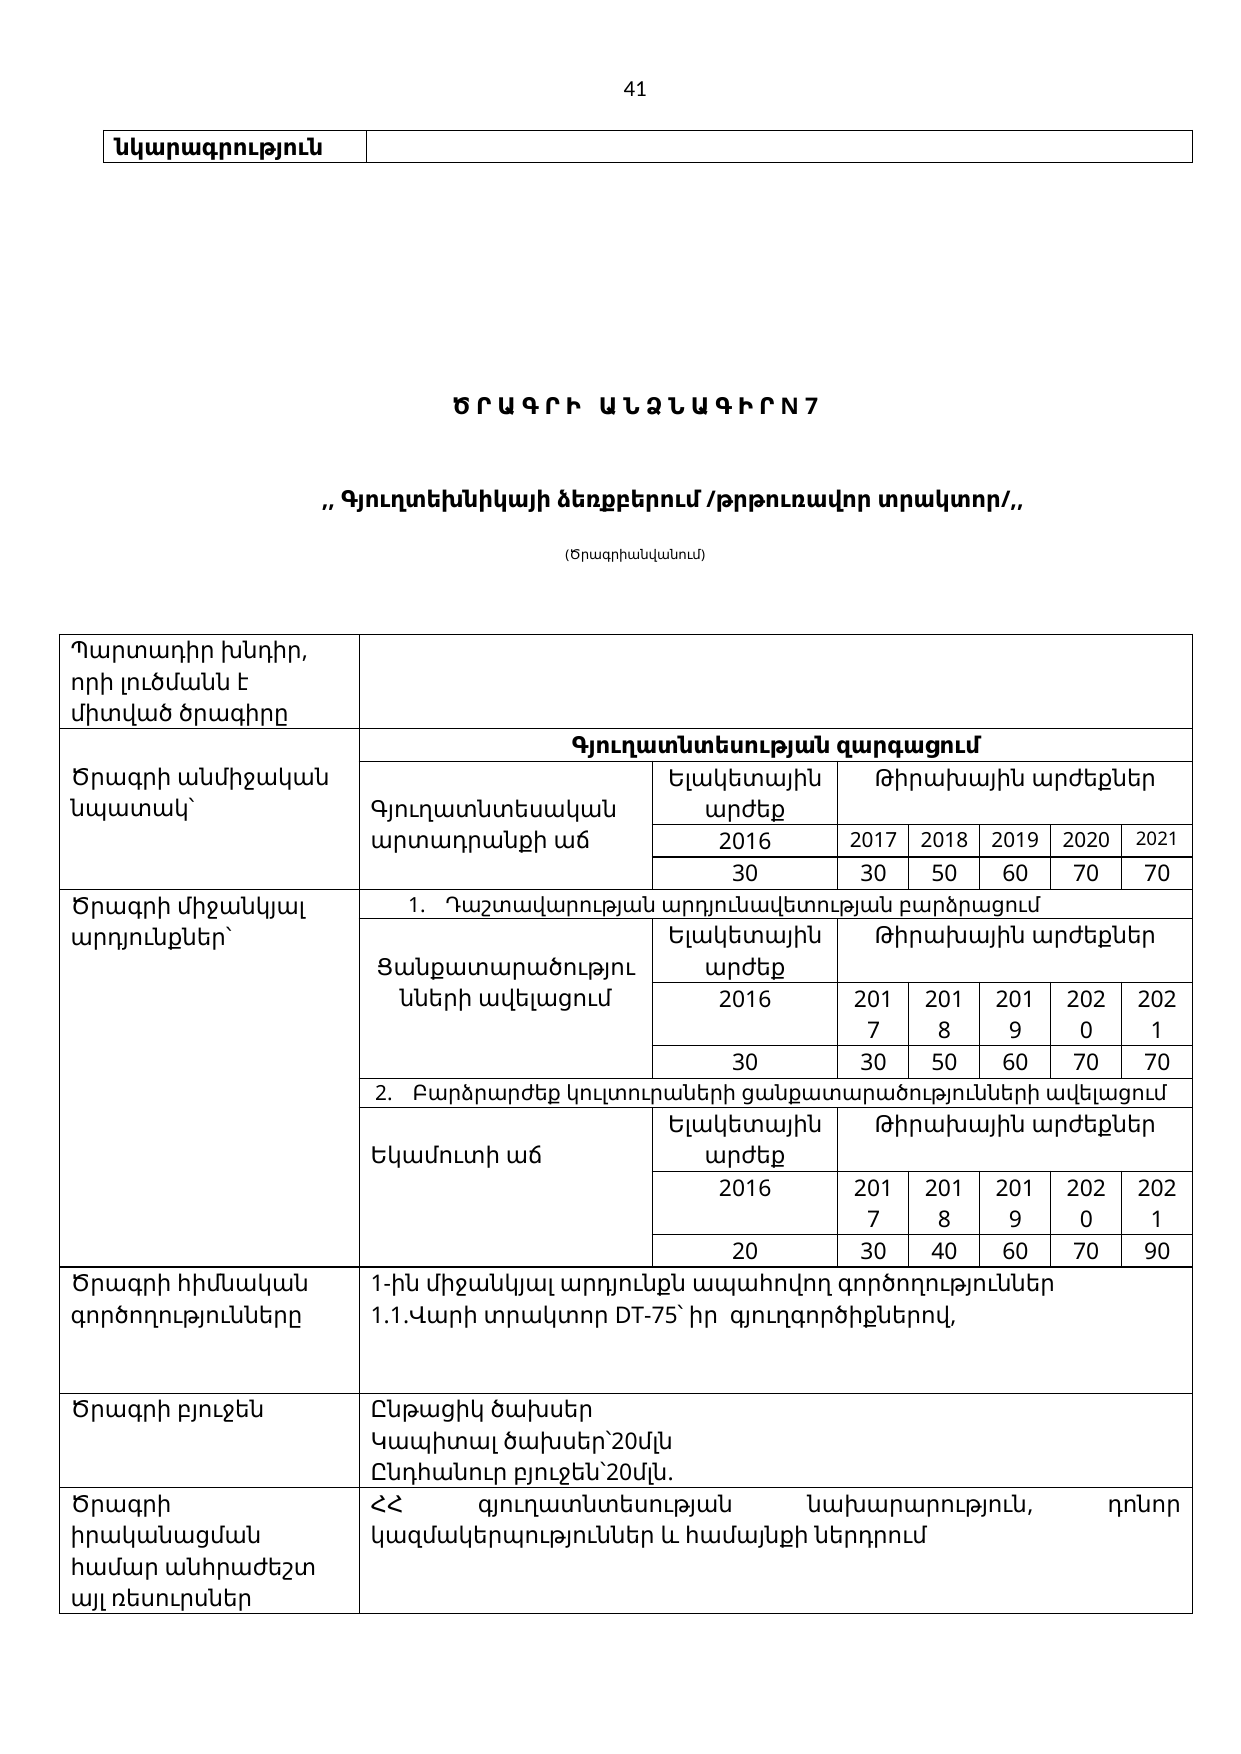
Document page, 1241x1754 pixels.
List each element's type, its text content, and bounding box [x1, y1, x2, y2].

table_cell Բարձրարժեք կուլտուրաների ցանքատարածությունների ավելացում [360, 1079, 1192, 1107]
table_cell 2020 [1051, 1172, 1121, 1234]
table_cell 2016 [653, 983, 837, 1045]
table_cell 50 [909, 1046, 979, 1077]
text (Ծրագրիանվանում) [89, 545, 1181, 577]
table_cell 30 [838, 1046, 908, 1077]
table_cell [367, 131, 1192, 162]
table_cell Ընթացիկ ծախսեր Կապիտալ ծախսեր՝20մլն Ընդհանուր բյուջեն՝20մլն. [360, 1394, 1192, 1487]
table_cell 70 [1051, 1235, 1121, 1266]
table_cell 90 [1122, 1235, 1192, 1266]
table_cell 2018 [909, 825, 979, 856]
table_cell 2020 [1051, 983, 1121, 1045]
table_cell 2017 [838, 983, 908, 1045]
table_cell 50 [909, 858, 979, 889]
table_cell 2016 [653, 825, 837, 856]
table_cell Գյուղատնտեսության զարգացում [360, 729, 1192, 761]
table_cell 30 [838, 1235, 908, 1266]
table_header [360, 635, 467, 728]
table_cell 20 [653, 1235, 837, 1266]
table_cell 60 [980, 1235, 1050, 1266]
table_cell Դաշտավարության արդյունավետության բարձրացում [360, 890, 1192, 918]
table_cell 2021 [1122, 1172, 1192, 1234]
table_cell ՀՀ գյուղատնտեսության նախարարություն, դոնոր կազմակերպություններ և համայնքի ներդրում [360, 1488, 1192, 1613]
table_cell 40 [909, 1235, 979, 1266]
table_cell Եկամուտի աճ [360, 1108, 652, 1266]
text ,, Գյուղտեխնիկայի ձեռքբերում /թրթուռավոր տրակտոր/,, [164, 483, 1181, 514]
table_cell 70 [1051, 1046, 1121, 1077]
table_cell Ելակետային արժեք [653, 762, 837, 824]
table_cell 2019 [980, 983, 1050, 1045]
table_cell 60 [980, 858, 1050, 889]
table_cell 2017 [838, 1172, 908, 1234]
table_cell 70 [1051, 858, 1121, 889]
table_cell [104, 131, 366, 162]
table_cell 2021 [1122, 825, 1192, 856]
table_cell 2019 [980, 1172, 1050, 1234]
table_cell 2019 [980, 825, 1050, 856]
table_cell Թիրախային արժեքներ [838, 762, 1192, 824]
table_cell Գյուղատնտեսական արտադրանքի աճ [360, 762, 652, 889]
table_cell Ծրագրի միջանկյալ արդյունքներ՝ [60, 890, 359, 1266]
table_cell Ծրագրի բյուջեն [60, 1394, 359, 1487]
table_cell Ցանքատարածությունների ավելացում [360, 919, 652, 1077]
table_cell 70 [1122, 858, 1192, 889]
table_cell Ծրագրի հիմնական գործողությունները [60, 1268, 359, 1392]
table_cell 60 [980, 1046, 1050, 1077]
table_cell 2017 [838, 825, 908, 856]
table_cell 2016 [653, 1172, 837, 1234]
table_header Պարտադիր խնդիր, որի լուծմանն է միտված ծրագիրը [60, 635, 359, 728]
table_cell Թիրախային արժեքներ [838, 919, 1192, 982]
table_cell 2018 [909, 1172, 979, 1234]
table_cell Ելակետային արժեք [653, 1108, 837, 1171]
table_cell 30 [653, 858, 837, 889]
table_header [468, 635, 1192, 728]
table_cell 1-ին միջանկյալ արդյունքն ապահովող գործողություններ 1.1.Վարի տրակտոր DT-75՝ իր գյուղգործիքներով, [360, 1268, 1192, 1392]
table_cell 70 [1122, 1046, 1192, 1077]
table_cell 30 [838, 858, 908, 889]
table_cell Ծրագրի անմիջական նպատակ՝ [60, 729, 359, 889]
table_cell 30 [653, 1046, 837, 1077]
table_cell 2021 [1122, 983, 1192, 1045]
table_cell 2020 [1051, 825, 1121, 856]
table_cell Թիրախային արժեքներ [838, 1108, 1192, 1171]
text Ծ Ր Ա Գ Ր Ի Ա Ն Ձ Ն Ա Գ Ի Ր N 7 [89, 390, 1181, 421]
table_cell 2018 [909, 983, 979, 1045]
table_cell Ծրագրի իրականացման համար անհրաժեշտ այլ ռեսուրսներ [60, 1488, 359, 1613]
table_cell Ելակետային արժեք [653, 919, 837, 982]
